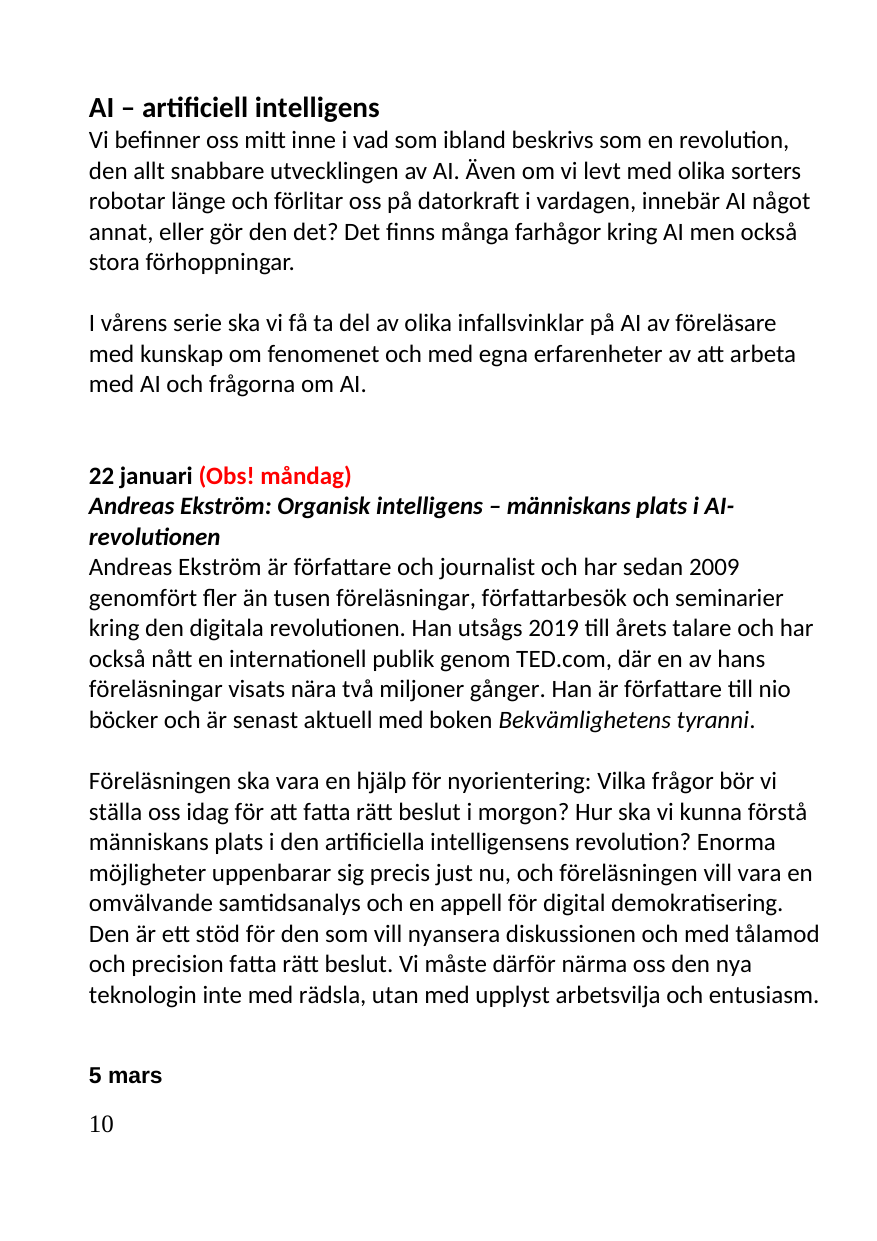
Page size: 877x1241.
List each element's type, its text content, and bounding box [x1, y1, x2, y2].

text 5 mars [89, 1062, 825, 1088]
text Andreas Ekström: Organisk intelligens – människans plats i AI-revolutionen Andreas Ekström är författare och journalist och har sedan 2009 genomfört fler än tusen föreläsningar, författarbesök och seminarier kring den digitala revolutionen. Han utsågs 2019 till årets talare och har också nått en internationell publik genom TED.com, där en av hans föreläsningar visats nära två miljoner gånger. Han är författare till nio böcker och är senast aktuell med boken Bekvämlighetens tyranni. [89, 491, 825, 735]
text Vi befinner oss mitt inne i vad som ibland beskrivs som en revolution, den allt snabbare utvecklingen av AI. Även om vi levt med olika sorters robotar länge och förlitar oss på datorkraft i vardagen, innebär AI något annat, eller gör den det? Det finns många farhågor kring AI men också stora förhoppningar. [89, 124, 825, 277]
text I vårens serie ska vi få ta del av olika infallsvinklar på AI av föreläsare med kunskap om fenomenet och med egna erfarenheter av att arbeta med AI och frågorna om AI. [89, 307, 825, 399]
text Föreläsningen ska vara en hjälp för nyorientering: Vilka frågor bör vi ställa oss idag för att fatta rätt beslut i morgon? Hur ska vi kunna förstå människans plats i den artificiella intelligensens revolution? Enorma möjligheter uppenbarar sig precis just nu, och föreläsningen vill vara en omvälvande samtidsanalys och en appell för digital demokratisering. Den är ett stöd för den som vill nyansera diskussionen och med tålamod och precision fatta rätt beslut. Vi måste därför närma oss den nya teknologin inte med rädsla, utan med upplyst arbetsvilja och entusiasm. [89, 765, 825, 1009]
text 22 januari (Obs! måndag) [89, 460, 825, 491]
text AI – artificiell intelligens [89, 89, 825, 124]
